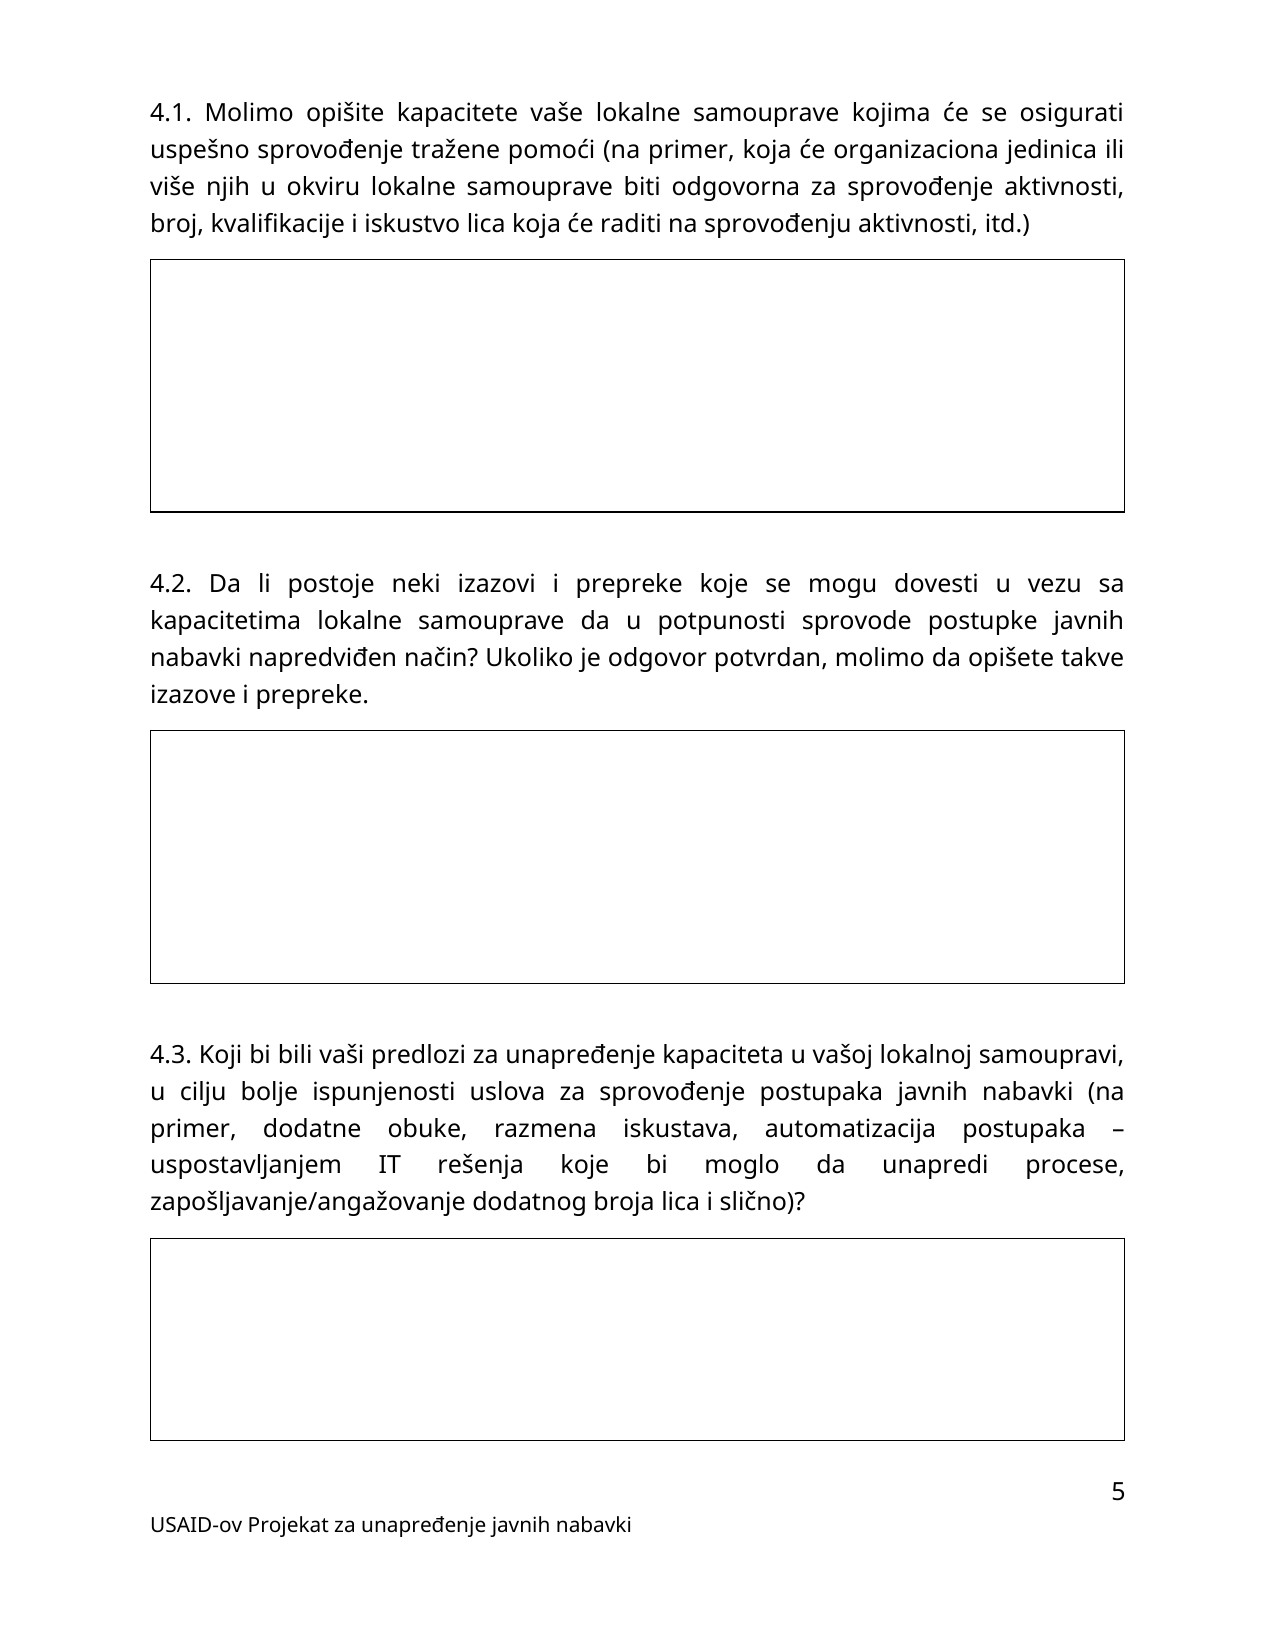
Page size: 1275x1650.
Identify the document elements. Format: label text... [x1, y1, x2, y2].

table_header [151, 731, 1124, 982]
text 4.2. Da li postoje neki izazovi i prepreke koje se mogu dovesti u vezu sa kapacitetima lokalne samouprave da u potpunosti sprovode postupke javnih nabavki napredviđen način? Ukoliko je odgovor potvrdan, molimo da opišete takve izazove i prepreke. [150, 566, 1126, 710]
text 4.1. Molimo opišite kapacitete vaše lokalne samouprave kojima će se osigurati uspešno sprovođenje tražene pomoći (na primer, koja će organizaciona jedinica ili više njih u okviru lokalne samouprave biti odgovorna za sprovođenje aktivnosti, broj, kvalifikacije i iskustvo lica koja će raditi na sprovođenju aktivnosti, itd.) [150, 95, 1126, 239]
table_header [151, 260, 1124, 511]
text 4.3. Koji bi bili vaši predlozi za unapređenje kapaciteta u vašoj lokalnoj samoupravi, u cilju bolje ispunjenosti uslova za sprovođenje postupaka javnih nabavki (na primer, dodatne obuke, razmena iskustava, automatizacija postupaka – uspostavljanjem IT rešenja koje bi moglo da unapredi procese, zapošljavanje/angažovanje dodatnog broja lica i slično)? [150, 1037, 1126, 1218]
table_header [151, 1239, 1124, 1440]
